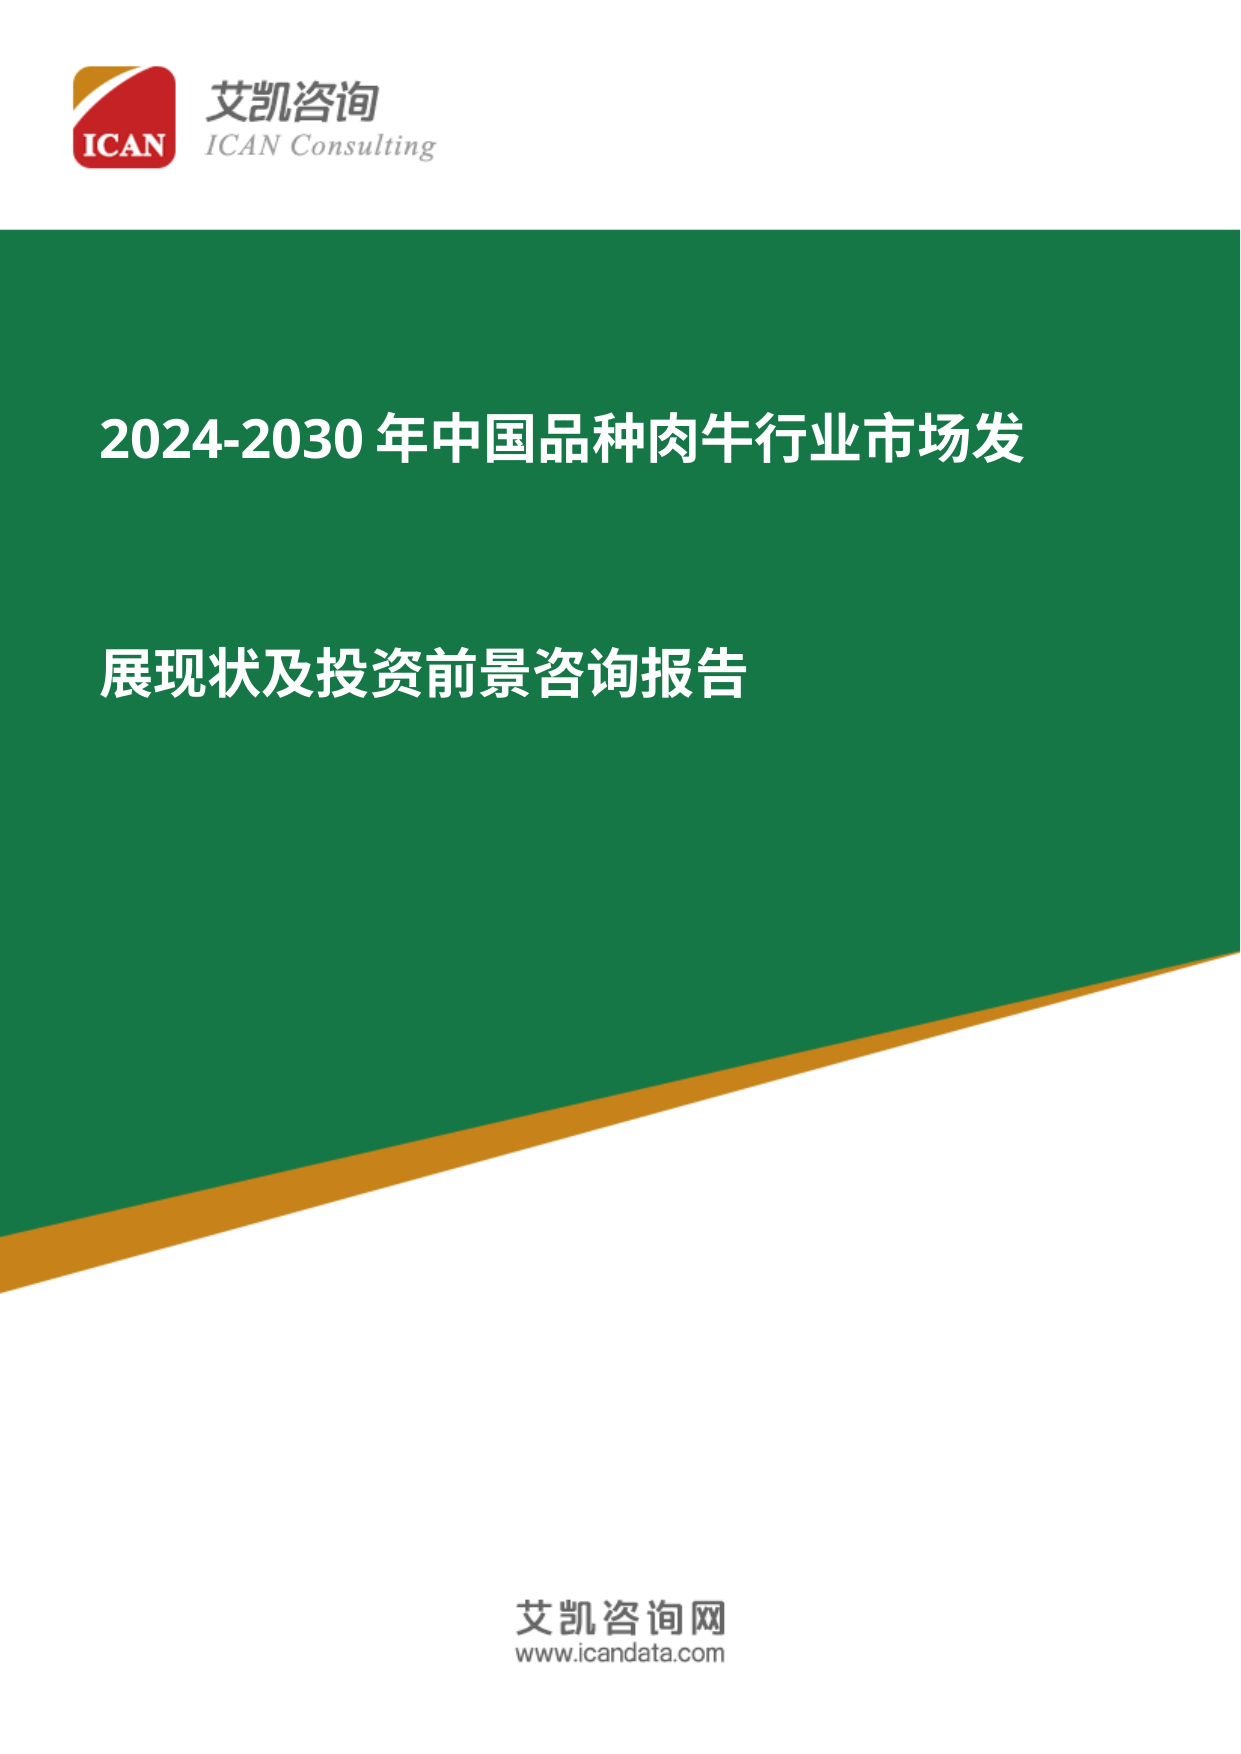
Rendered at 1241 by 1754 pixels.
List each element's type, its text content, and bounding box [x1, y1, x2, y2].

subtitle 2024-2030年中国品种肉牛行业市场发展现状及投资前景咨询报告 [99, 386, 1053, 718]
picture [0, 5, 1241, 1754]
